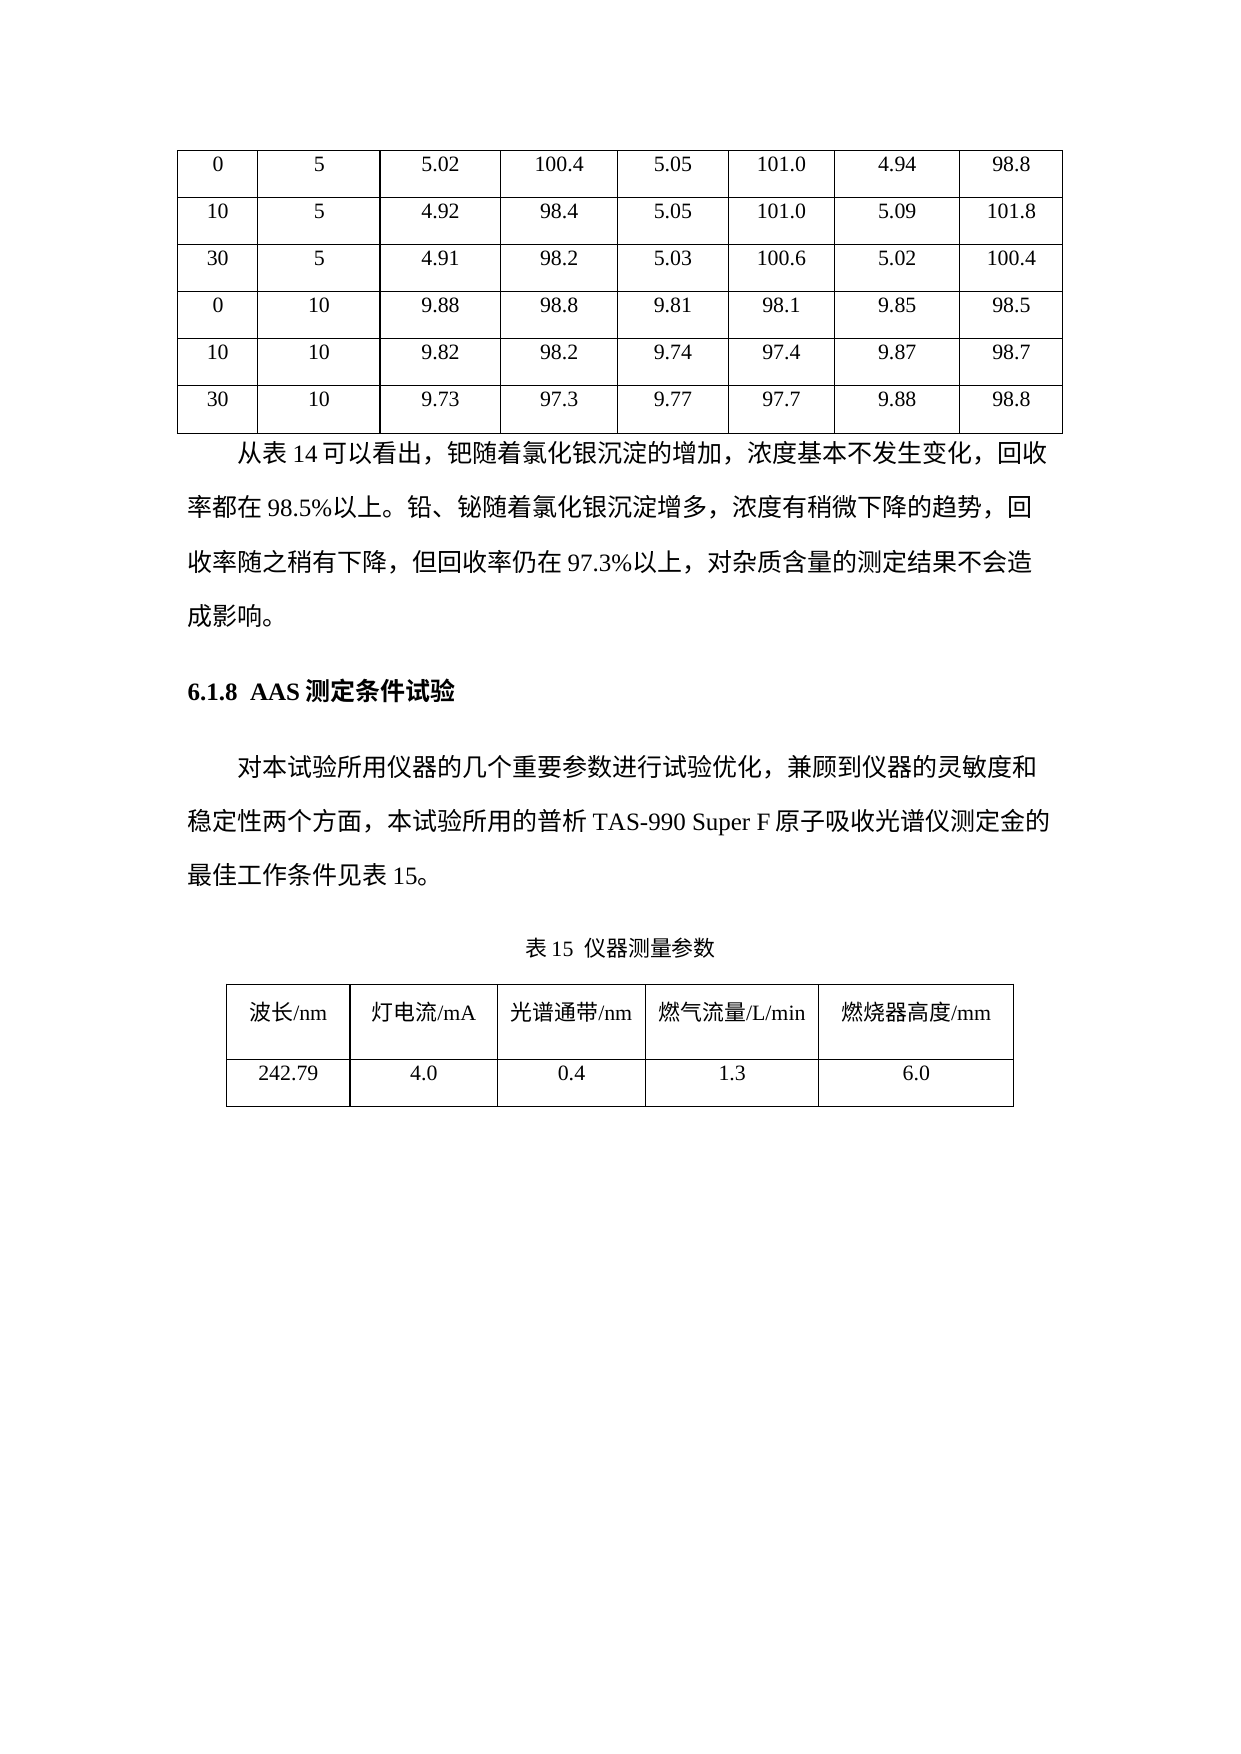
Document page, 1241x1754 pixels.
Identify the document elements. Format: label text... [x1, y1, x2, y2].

text 从表14可以看出，钯随着氯化银沉淀的增加，浓度基本不发生变化，回收率都在98.5%以上。铅、铋随着氯化银沉淀增多，浓度有稍微下降的趋势，回收率随之稍有下降，但回收率仍在97.3%以上，对杂质含量的测定结果不会造成影响。 [187, 434, 1053, 633]
table_cell 6.0 [819, 1060, 1013, 1106]
table_cell 9.85 [835, 292, 959, 338]
table_cell 4.94 [835, 151, 959, 197]
table_cell 101.0 [729, 198, 834, 244]
table_cell 9.81 [618, 292, 728, 338]
text 表15 仪器测量参数 [187, 931, 1053, 963]
table_cell 101.8 [960, 198, 1062, 244]
text 对本试验所用仪器的几个重要参数进行试验优化，兼顾到仪器的灵敏度和稳定性两个方面，本试验所用的普析TAS-990 Super F原子吸收光谱仪测定金的最佳工作条件见表15。 [187, 747, 1053, 892]
table_header 燃气流量/L/min [646, 985, 818, 1059]
table_cell 98.1 [729, 292, 834, 338]
table_cell 101.0 [729, 151, 834, 197]
table_cell 98.4 [501, 198, 617, 244]
table_cell 10 [178, 339, 257, 385]
table_header 燃烧器高度/mm [819, 985, 1013, 1059]
table_cell 5.02 [835, 245, 959, 291]
table_cell 9.82 [381, 339, 500, 385]
table_cell 5.05 [618, 151, 728, 197]
table_cell 0 [178, 292, 257, 338]
table_cell 10 [178, 198, 257, 244]
table_cell 9.74 [618, 339, 728, 385]
table_cell 97.3 [501, 386, 617, 432]
table_cell 4.91 [381, 245, 500, 291]
table_cell 5.03 [618, 245, 728, 291]
table_cell 10 [258, 386, 379, 432]
table_cell 5 [258, 245, 379, 291]
table_cell 97.4 [729, 339, 834, 385]
table_cell 5 [258, 151, 379, 197]
table_cell 5.02 [381, 151, 500, 197]
table_cell 9.88 [381, 292, 500, 338]
table_header 光谱通带/nm [498, 985, 645, 1059]
table_cell 9.73 [381, 386, 500, 432]
table_cell 98.8 [960, 151, 1062, 197]
table_cell 98.7 [960, 339, 1062, 385]
table_cell 1.3 [646, 1060, 818, 1106]
table_cell 100.6 [729, 245, 834, 291]
table_cell 5.05 [618, 198, 728, 244]
table_cell 9.88 [835, 386, 959, 432]
table_cell 100.4 [960, 245, 1062, 291]
table_cell 10 [258, 292, 379, 338]
table_cell 0.4 [498, 1060, 645, 1106]
table_cell 0 [178, 151, 257, 197]
table_cell 97.7 [729, 386, 834, 432]
table_cell 98.2 [501, 245, 617, 291]
table_cell 5 [258, 198, 379, 244]
table_header 灯电流/mA [351, 985, 497, 1059]
table_cell 30 [178, 245, 257, 291]
table_cell 30 [178, 386, 257, 432]
table_header 波长/nm [227, 985, 349, 1059]
table_cell 9.77 [618, 386, 728, 432]
table_cell 98.5 [960, 292, 1062, 338]
table_cell 9.87 [835, 339, 959, 385]
table_cell 242.79 [227, 1060, 349, 1106]
table_cell 100.4 [501, 151, 617, 197]
text 6.1.8 AAS测定条件试验 [187, 672, 1053, 708]
table_cell 10 [258, 339, 379, 385]
table_cell 98.8 [960, 386, 1062, 432]
table_cell 4.92 [381, 198, 500, 244]
table_cell 98.2 [501, 339, 617, 385]
table_cell 4.0 [351, 1060, 497, 1106]
table_cell 98.8 [501, 292, 617, 338]
table_cell 5.09 [835, 198, 959, 244]
